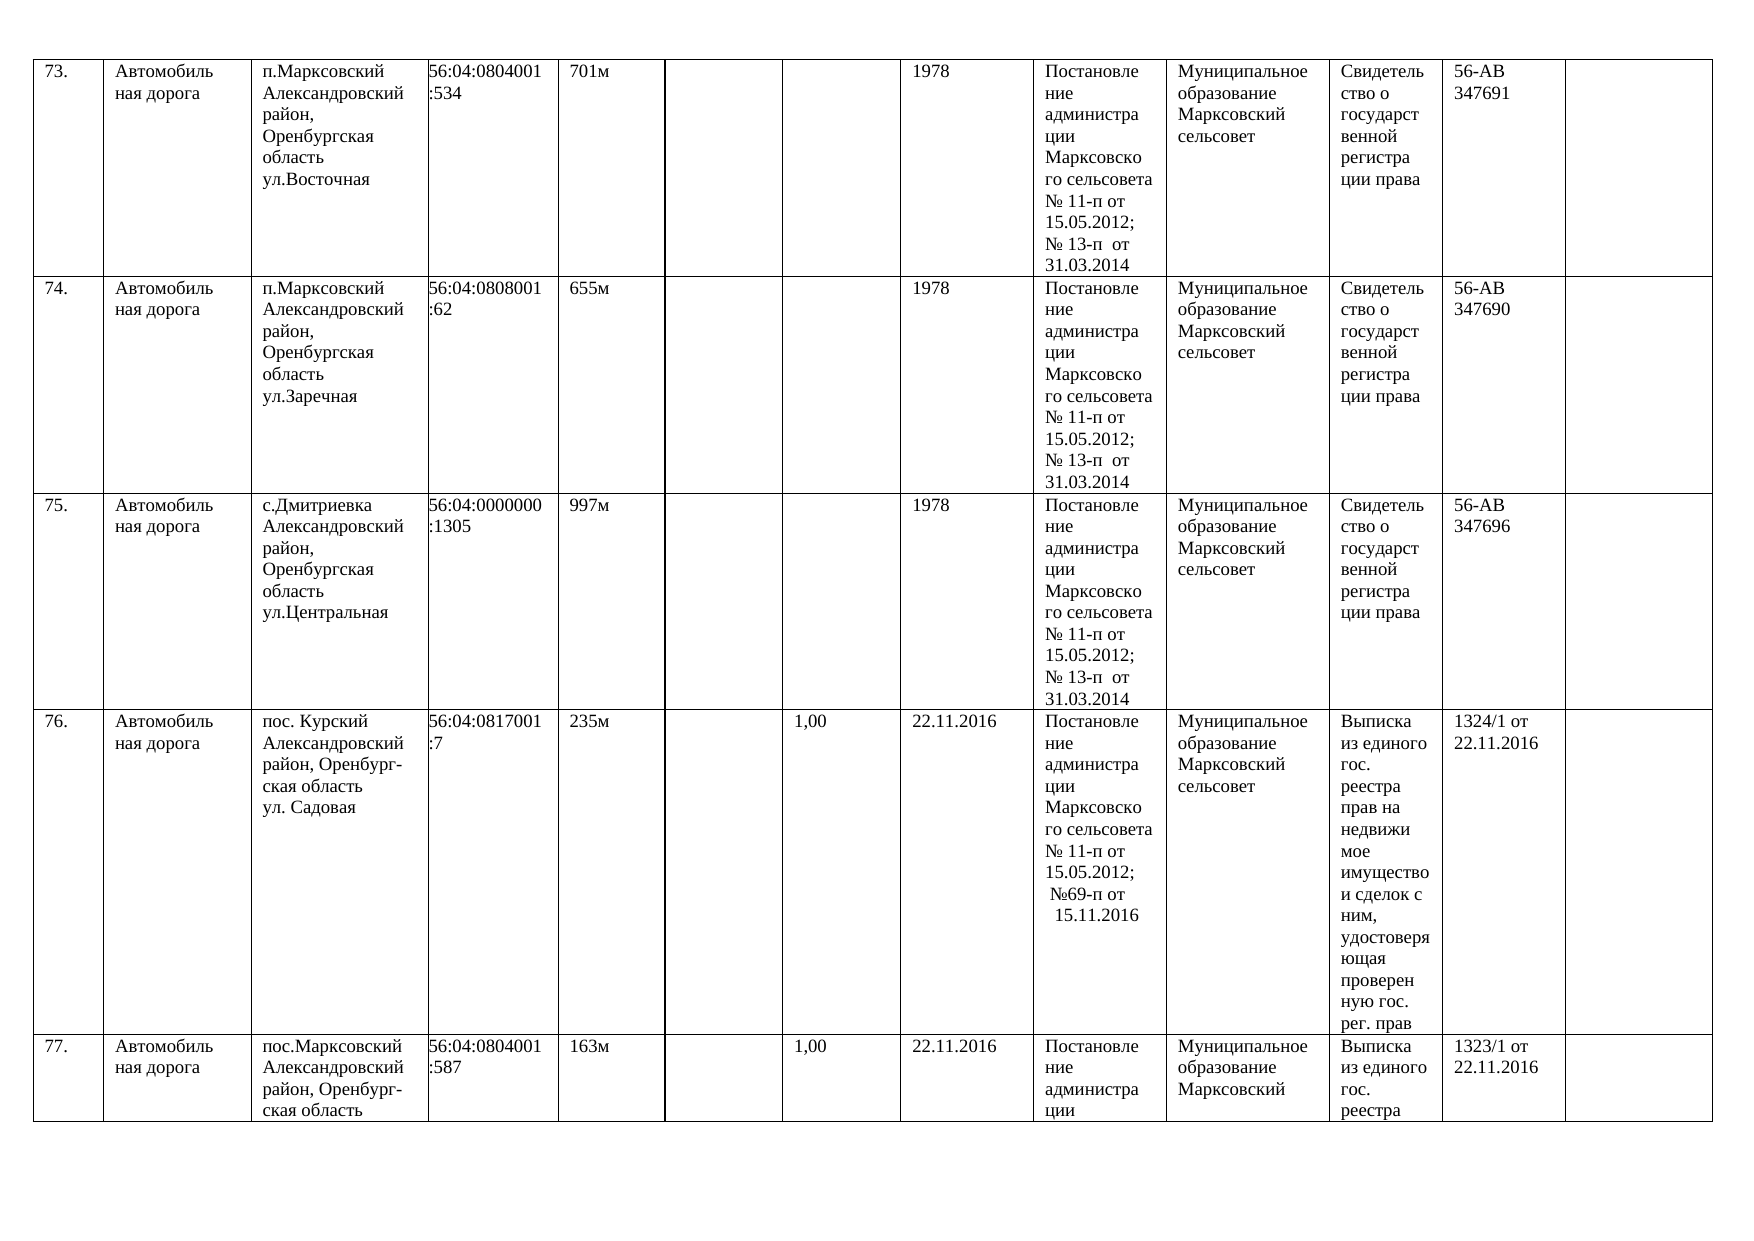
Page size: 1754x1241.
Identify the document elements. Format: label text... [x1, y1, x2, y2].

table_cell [1330, 1035, 1442, 1121]
table_cell 22.11.2016 [901, 1035, 1033, 1121]
table_cell [783, 60, 900, 276]
table_cell 163м [559, 1035, 664, 1121]
table_cell [1566, 1035, 1712, 1121]
table_cell 235м [559, 710, 664, 1033]
table_cell 56:04:0804001:587 [429, 1035, 558, 1121]
table_cell Муниципальное образование Марксовский сельсовет [1167, 710, 1329, 1033]
table_cell 701м [559, 60, 664, 276]
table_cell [1167, 1035, 1329, 1121]
table_cell [666, 277, 782, 492]
table_cell [1566, 710, 1712, 1033]
table_cell [34, 60, 103, 276]
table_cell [252, 1035, 428, 1121]
table_cell 1978 [901, 494, 1033, 709]
table_cell [34, 494, 103, 709]
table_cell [1443, 1035, 1565, 1121]
table_cell [34, 277, 103, 492]
table_cell 1324/1 от 22.11.2016 [1443, 710, 1565, 1033]
table_cell 56-АВ 347691 [1443, 60, 1565, 276]
table_cell 997м [559, 494, 664, 709]
table_cell [783, 277, 900, 492]
table_cell 56-АВ 347690 [1443, 277, 1565, 492]
table_cell [666, 710, 782, 1033]
table_cell 655м [559, 277, 664, 492]
table_cell 56:04:0000000:1305 [429, 494, 558, 709]
table_cell 22.11.2016 [901, 710, 1033, 1033]
table_cell [666, 1035, 782, 1121]
table_cell п.Марксовский Александровский район, Оренбургская область ул.Восточная [252, 60, 428, 276]
table_cell 1978 [901, 277, 1033, 492]
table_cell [104, 60, 251, 276]
table_cell 56:04:0817001:7 [429, 710, 558, 1033]
table_cell Свидетельство о государст венной регистра ции права [1330, 494, 1442, 709]
table_cell [666, 494, 782, 709]
table_cell [1566, 60, 1712, 276]
table_cell Свидетельство о государст венной регистра ции права [1330, 277, 1442, 492]
table_cell 56:04:0804001:534 [429, 60, 558, 276]
table_cell Постановле ние администра ции Марксовско го сельсовета № 11-п от 15.05.2012; № 13-п от 31.03.2014 [1034, 277, 1166, 492]
table_cell Постановле ние администра ции Марксовско го сельсовета № 11-п от 15.05.2012; № 13-п от 31.03.2014 [1034, 60, 1166, 276]
table_cell 56:04:0808001:62 [429, 277, 558, 492]
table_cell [104, 1035, 251, 1121]
table_cell Муниципальное образование Марксовский сельсовет [1167, 494, 1329, 709]
table_cell 1,00 [783, 710, 900, 1033]
table_cell [1566, 277, 1712, 492]
table_cell Постановле ние администра ции Марксовско го сельсовета № 11-п от 15.05.2012; №69-п от 15.11.2016 [1034, 710, 1166, 1033]
table_cell п.Марксовский Александровский район, Оренбургская область ул.Заречная [252, 277, 428, 492]
table_cell пос. Курский Александровский район, Оренбург- ская область ул. Садовая [252, 710, 428, 1033]
table_cell [783, 494, 900, 709]
table_cell Автомобиль ная дорога [104, 277, 251, 492]
table_cell Муниципальное образование Марксовский сельсовет [1167, 277, 1329, 492]
table_cell 1978 [901, 60, 1033, 276]
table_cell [1330, 60, 1442, 276]
table_cell 1,00 [783, 1035, 900, 1121]
table_cell [34, 1035, 103, 1121]
table_cell [1566, 494, 1712, 709]
table_cell 56-АВ 347696 [1443, 494, 1565, 709]
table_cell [1034, 1035, 1166, 1121]
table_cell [1167, 60, 1329, 276]
table_cell с.Дмитриевка Александровский район, Оренбургская область ул.Центральная [252, 494, 428, 709]
table_cell Автомобиль ная дорога [104, 710, 251, 1033]
table_cell [666, 60, 782, 276]
table_cell [34, 710, 103, 1033]
table_cell Автомобиль ная дорога [104, 494, 251, 709]
table_cell Постановле ние администра ции Марксовско го сельсовета № 11-п от 15.05.2012; № 13-п от 31.03.2014 [1034, 494, 1166, 709]
table_cell Выписка из единого гос. реестра прав на недвижи мое имущество и сделок с ним, удостоверяющая проверен ную гос. рег. прав [1330, 710, 1442, 1033]
